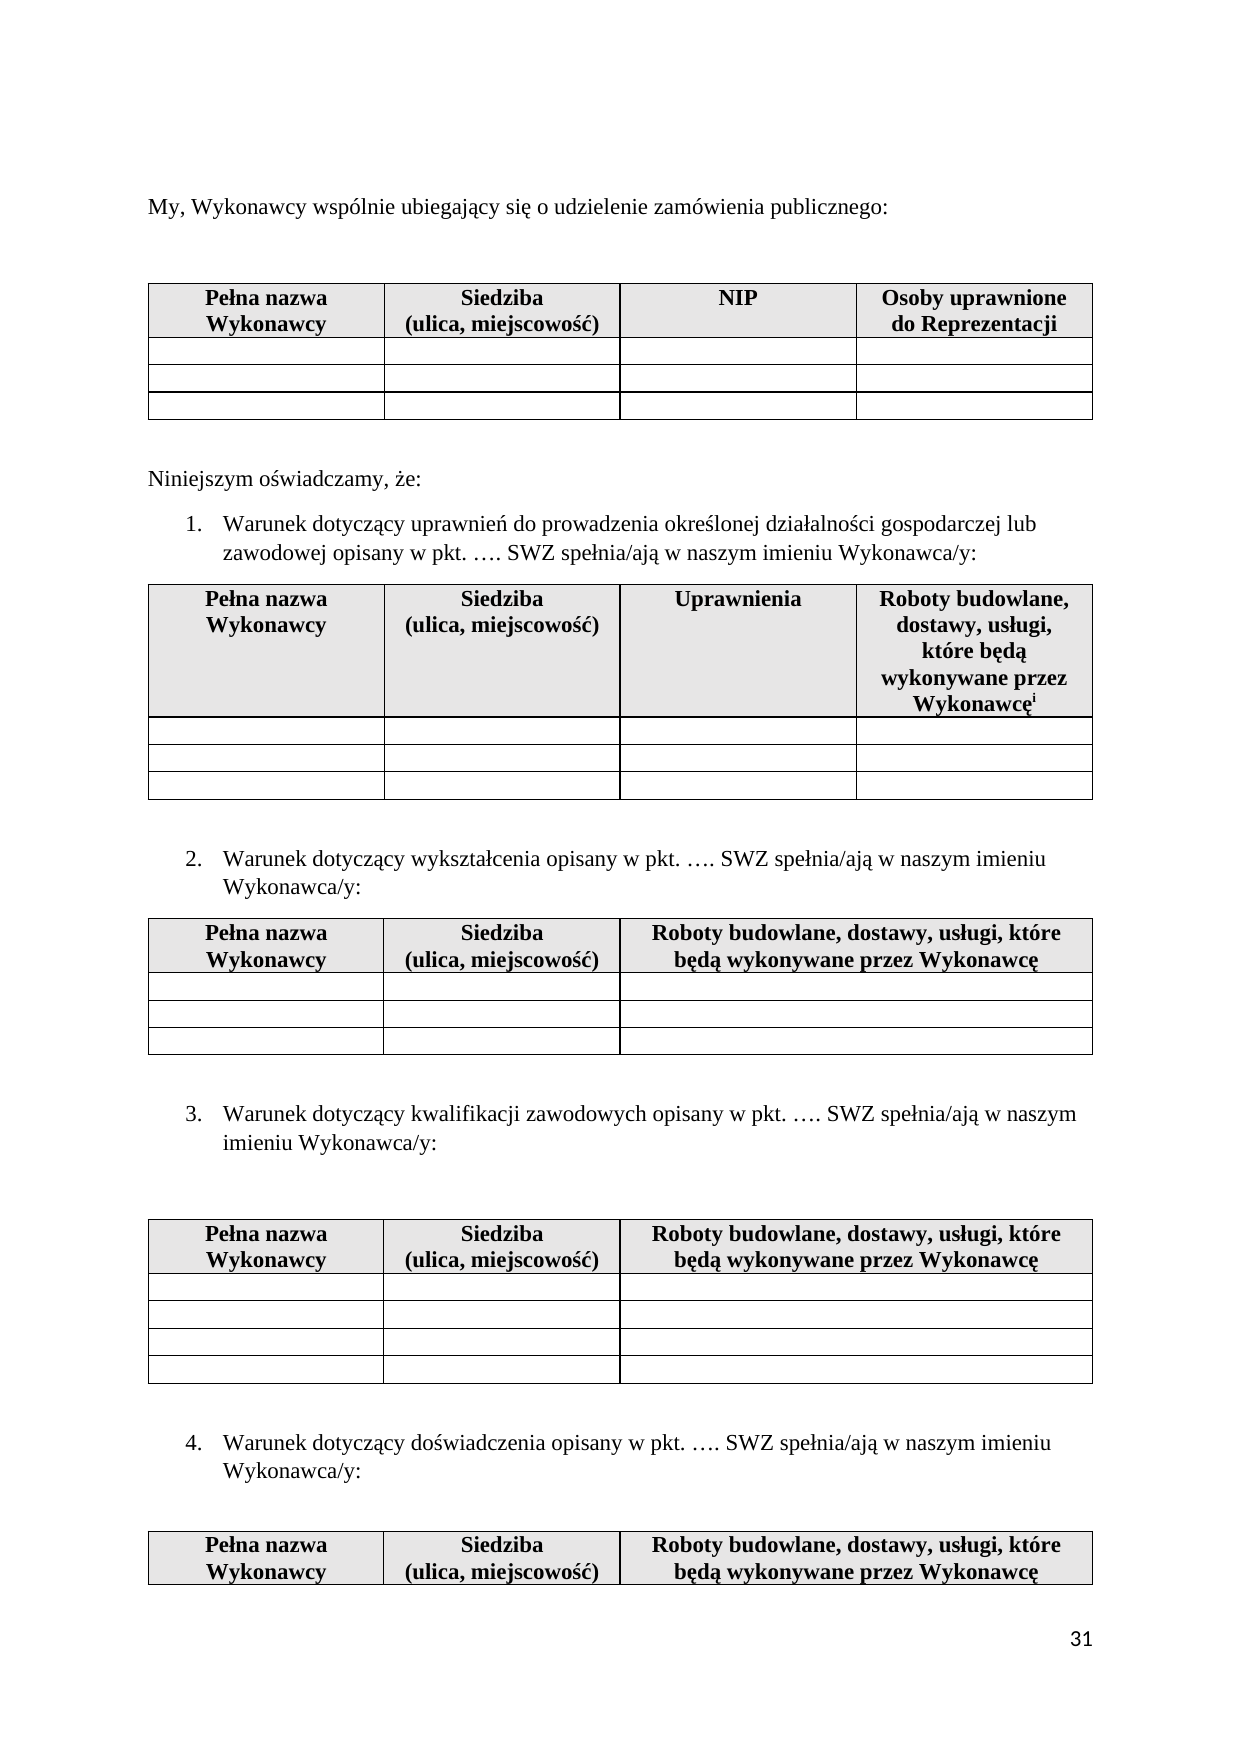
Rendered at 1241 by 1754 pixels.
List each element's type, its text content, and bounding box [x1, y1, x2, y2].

list Warunek dotyczący doświadczenia opisany w pkt. …. SWZ spełnia/ają w naszym imieniu Wykonawca/y: [185, 1428, 1093, 1483]
table_cell [384, 973, 619, 999]
table_cell [621, 338, 856, 364]
table_cell [621, 1329, 1092, 1355]
table_cell [621, 1028, 1092, 1054]
table_header Pełna nazwa Wykonawcy [149, 284, 384, 337]
table_header Uprawnienia [621, 585, 856, 716]
table_cell [149, 1274, 383, 1300]
table_cell [149, 338, 384, 364]
table_cell [621, 365, 856, 391]
table_cell [384, 1356, 619, 1382]
list Warunek dotyczący uprawnień do prowadzenia określonej działalności gospodarczej lub zawodowej opisany w pkt. …. SWZ spełnia/ają w naszym imieniu Wykonawca/y: [185, 510, 1093, 565]
table_cell [621, 393, 856, 419]
table_cell [384, 1301, 619, 1328]
table_cell [385, 745, 619, 771]
table_cell [384, 1028, 619, 1054]
table_cell [857, 338, 1092, 364]
table_cell [149, 772, 384, 799]
table_header Siedziba (ulica, miejscowość) [384, 1220, 619, 1273]
table_cell [621, 1356, 1092, 1382]
table_header Pełna nazwa Wykonawcy [149, 585, 384, 716]
table_cell [857, 365, 1092, 391]
table_cell [857, 393, 1092, 419]
table_header Siedziba (ulica, miejscowość) [384, 1532, 619, 1584]
table_cell [621, 1301, 1092, 1328]
table_cell [857, 745, 1092, 771]
table_cell [621, 1001, 1092, 1027]
table_cell [385, 365, 619, 391]
table_cell [384, 1001, 619, 1027]
table_cell [384, 1274, 619, 1300]
table_header Siedziba (ulica, miejscowość) [384, 919, 619, 972]
table_cell [149, 718, 384, 744]
table_cell [621, 772, 856, 799]
table_cell [149, 1301, 383, 1328]
table_cell [149, 745, 384, 771]
table_cell [621, 1274, 1092, 1300]
table_cell [857, 772, 1092, 799]
table_header Roboty budowlane, dostawy, usługi, które będą wykonywane przez Wykonawcę [621, 1532, 1092, 1584]
table_cell [149, 365, 384, 391]
table_header Siedziba (ulica, miejscowość) [385, 585, 619, 716]
table_cell [621, 973, 1092, 999]
table_header NIP [621, 284, 856, 337]
table_cell [149, 393, 384, 419]
table_cell [621, 745, 856, 771]
table_cell [385, 338, 619, 364]
table_header Roboty budowlane, dostawy, usługi, które będą wykonywane przez Wykonawcę [621, 919, 1092, 972]
table_cell [149, 1356, 383, 1382]
table_cell [385, 393, 619, 419]
table_cell [149, 1028, 383, 1054]
table_header Roboty budowlane, dostawy, usługi, które będą wykonywane przez Wykonawcę [857, 585, 1092, 716]
text Niniejszym oświadczamy, że: [148, 465, 1093, 491]
table_cell [857, 718, 1092, 744]
table_cell [149, 973, 383, 999]
table_header Pełna nazwa Wykonawcy [149, 1220, 383, 1273]
table_header Osoby uprawnione do Reprezentacji [857, 284, 1092, 337]
list Warunek dotyczący wykształcenia opisany w pkt. …. SWZ spełnia/ają w naszym imieniu Wykonawca/y: [185, 845, 1093, 899]
table_cell [384, 1329, 619, 1355]
table_header Siedziba (ulica, miejscowość) [385, 284, 619, 337]
table_header Pełna nazwa Wykonawcy [149, 1532, 383, 1584]
table_cell [385, 772, 619, 799]
list Warunek dotyczący kwalifikacji zawodowych opisany w pkt. …. SWZ spełnia/ają w naszym imieniu Wykonawca/y: [185, 1100, 1093, 1155]
table_header Roboty budowlane, dostawy, usługi, które będą wykonywane przez Wykonawcę [621, 1220, 1092, 1273]
table_cell [149, 1001, 383, 1027]
text My, Wykonawcy wspólnie ubiegający się o udzielenie zamówienia publicznego: [148, 193, 1093, 219]
table_cell [385, 718, 619, 744]
table_header Pełna nazwa Wykonawcy [149, 919, 383, 972]
table_cell [149, 1329, 383, 1355]
table_cell [621, 718, 856, 744]
